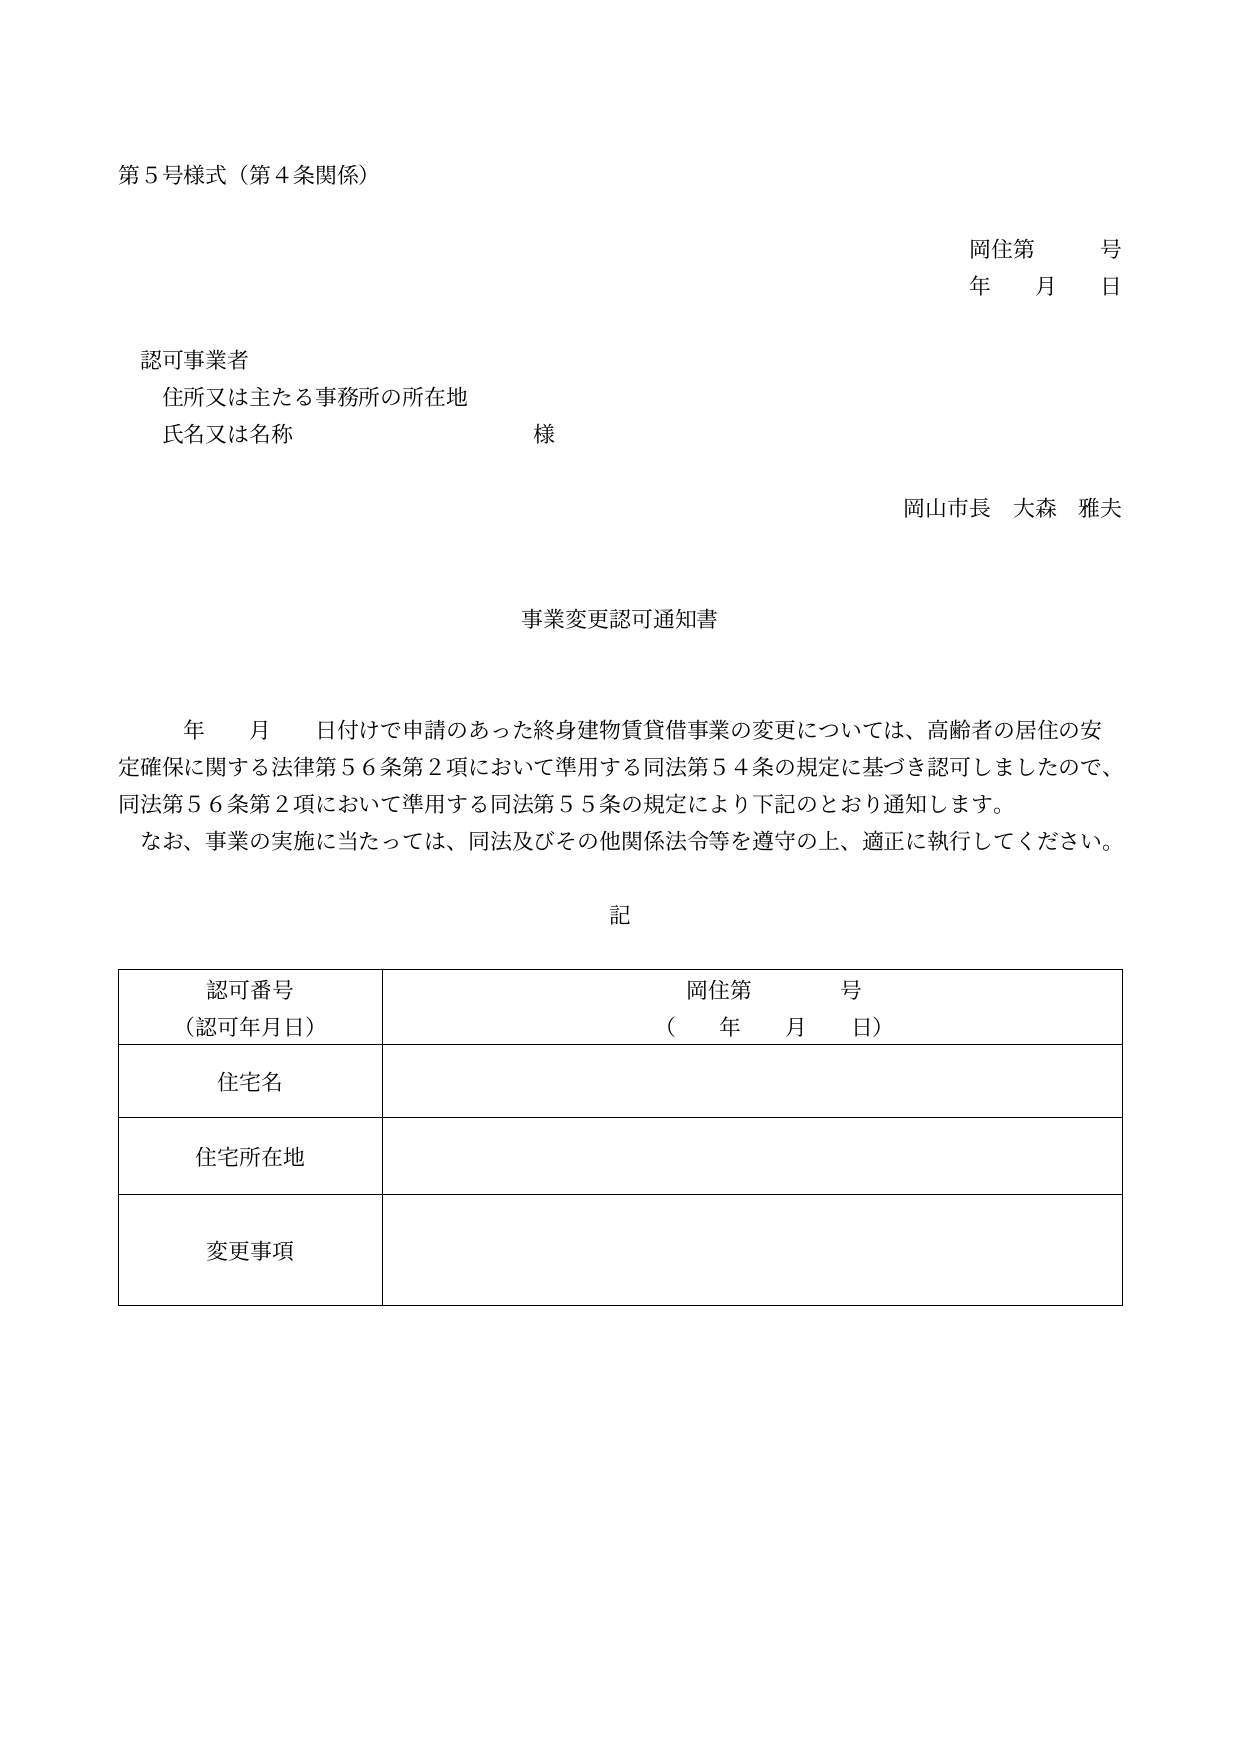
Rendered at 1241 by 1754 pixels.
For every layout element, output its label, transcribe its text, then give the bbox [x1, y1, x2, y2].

text 氏名又は名称 様 [118, 415, 1122, 452]
table_cell 住宅名 [119, 1045, 382, 1117]
table_cell 変更事項 [119, 1195, 382, 1305]
text 年 月 日 [118, 267, 1122, 304]
subtitle 記 [118, 895, 1122, 932]
text なお、事業の実施に当たっては、同法及びその他関係法令等を遵守の上、適正に執行してください。 [118, 821, 1122, 858]
table_header 岡住第 号 （ 年 月 日） [383, 970, 1122, 1044]
table_cell 住宅所在地 [119, 1118, 382, 1194]
text 第５号様式（第４条関係） [118, 156, 1122, 193]
table_header 認可番号 （認可年月日） [119, 970, 382, 1044]
text 事業変更認可通知書 [118, 599, 1122, 637]
text 年 月 日付けで申請のあった終身建物賃貸借事業の変更については、高齢者の居住の安定確保に関する法律第５６条第２項において準用する同法第５４条の規定に基づき認可しましたので、同法第５６条第２項において準用する同法第５５条の規定により下記のとおり通知します。 [118, 711, 1122, 821]
table_cell [383, 1118, 1122, 1194]
table_cell [383, 1195, 1122, 1305]
text 住所又は主たる事務所の所在地 [118, 378, 1122, 415]
text 岡住第 号 [118, 230, 1122, 267]
table_cell [383, 1045, 1122, 1117]
text 岡山市長 大森 雅夫 [118, 489, 1122, 526]
text 認可事業者 [118, 341, 1122, 378]
